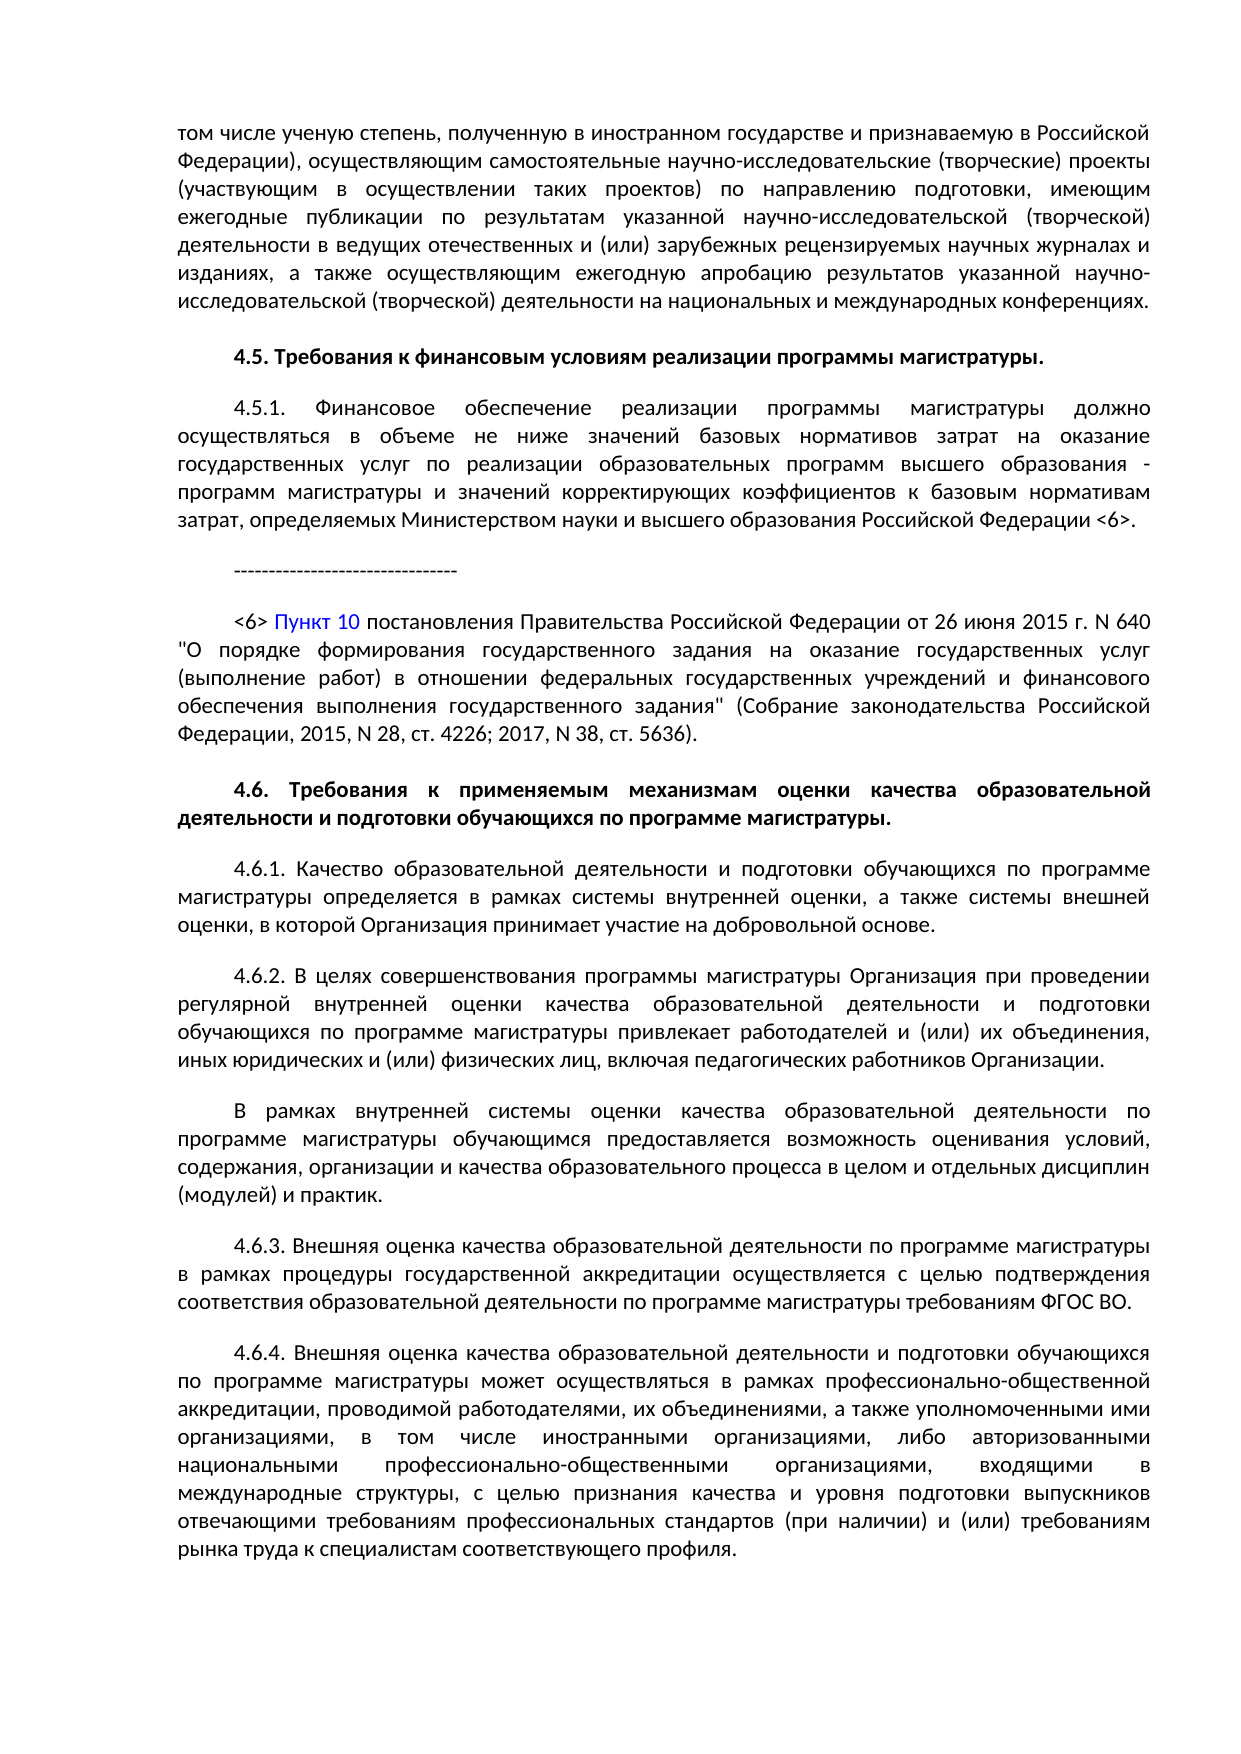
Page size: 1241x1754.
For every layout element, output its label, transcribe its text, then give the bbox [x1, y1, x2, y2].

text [177, 118, 1152, 314]
title 4.5. Требования к финансовым условиям реализации программы магистратуры. [177, 342, 1152, 370]
text 4.5.1. Финансовое обеспечение реализации программы магистратуры должно осуществляться в объеме не ниже значений базовых нормативов затрат на оказание государственных услуг по реализации образовательных программ высшего образования - программ магистратуры и значений корректирующих коэффициентов к базовым нормативам затрат, определяемых Министерством науки и высшего образования Российской Федерации <6>. [177, 393, 1152, 533]
text 4.6.4. Внешняя оценка качества образовательной деятельности и подготовки обучающихся по программе магистратуры может осуществляться в рамках профессионально-общественной аккредитации, проводимой работодателями, их объединениями, а также уполномоченными ими организациями, в том числе иностранными организациями, либо авторизованными национальными профессионально-общественными организациями, входящими в международные структуры, с целью признания качества и уровня подготовки выпускников отвечающими требованиям профессиональных стандартов (при наличии) и (или) требованиям рынка труда к специалистам соответствующего профиля. [177, 1338, 1152, 1562]
text -------------------------------- [177, 556, 1152, 584]
title 4.6. Требования к применяемым механизмам оценки качества образовательной деятельности и подготовки обучающихся по программе магистратуры. [177, 775, 1152, 831]
text <6> Пункт 10 постановления Правительства Российской Федерации от 26 июня 2015 г. N 640 "О порядке формирования государственного задания на оказание государственных услуг (выполнение работ) в отношении федеральных государственных учреждений и финансового обеспечения выполнения государственного задания" (Собрание законодательства Российской Федерации, 2015, N 28, ст. 4226; 2017, N 38, ст. 5636). [177, 607, 1152, 747]
text 4.6.2. В целях совершенствования программы магистратуры Организация при проведении регулярной внутренней оценки качества образовательной деятельности и подготовки обучающихся по программе магистратуры привлекает работодателей и (или) их объединения, иных юридических и (или) физических лиц, включая педагогических работников Организации. [177, 961, 1152, 1073]
text 4.6.3. Внешняя оценка качества образовательной деятельности по программе магистратуры в рамках процедуры государственной аккредитации осуществляется с целью подтверждения соответствия образовательной деятельности по программе магистратуры требованиям ФГОС ВО. [177, 1231, 1152, 1315]
text В рамках внутренней системы оценки качества образовательной деятельности по программе магистратуры обучающимся предоставляется возможность оценивания условий, содержания, организации и качества образовательного процесса в целом и отдельных дисциплин (модулей) и практик. [177, 1096, 1152, 1208]
text 4.6.1. Качество образовательной деятельности и подготовки обучающихся по программе магистратуры определяется в рамках системы внутренней оценки, а также системы внешней оценки, в которой Организация принимает участие на добровольной основе. [177, 854, 1152, 938]
